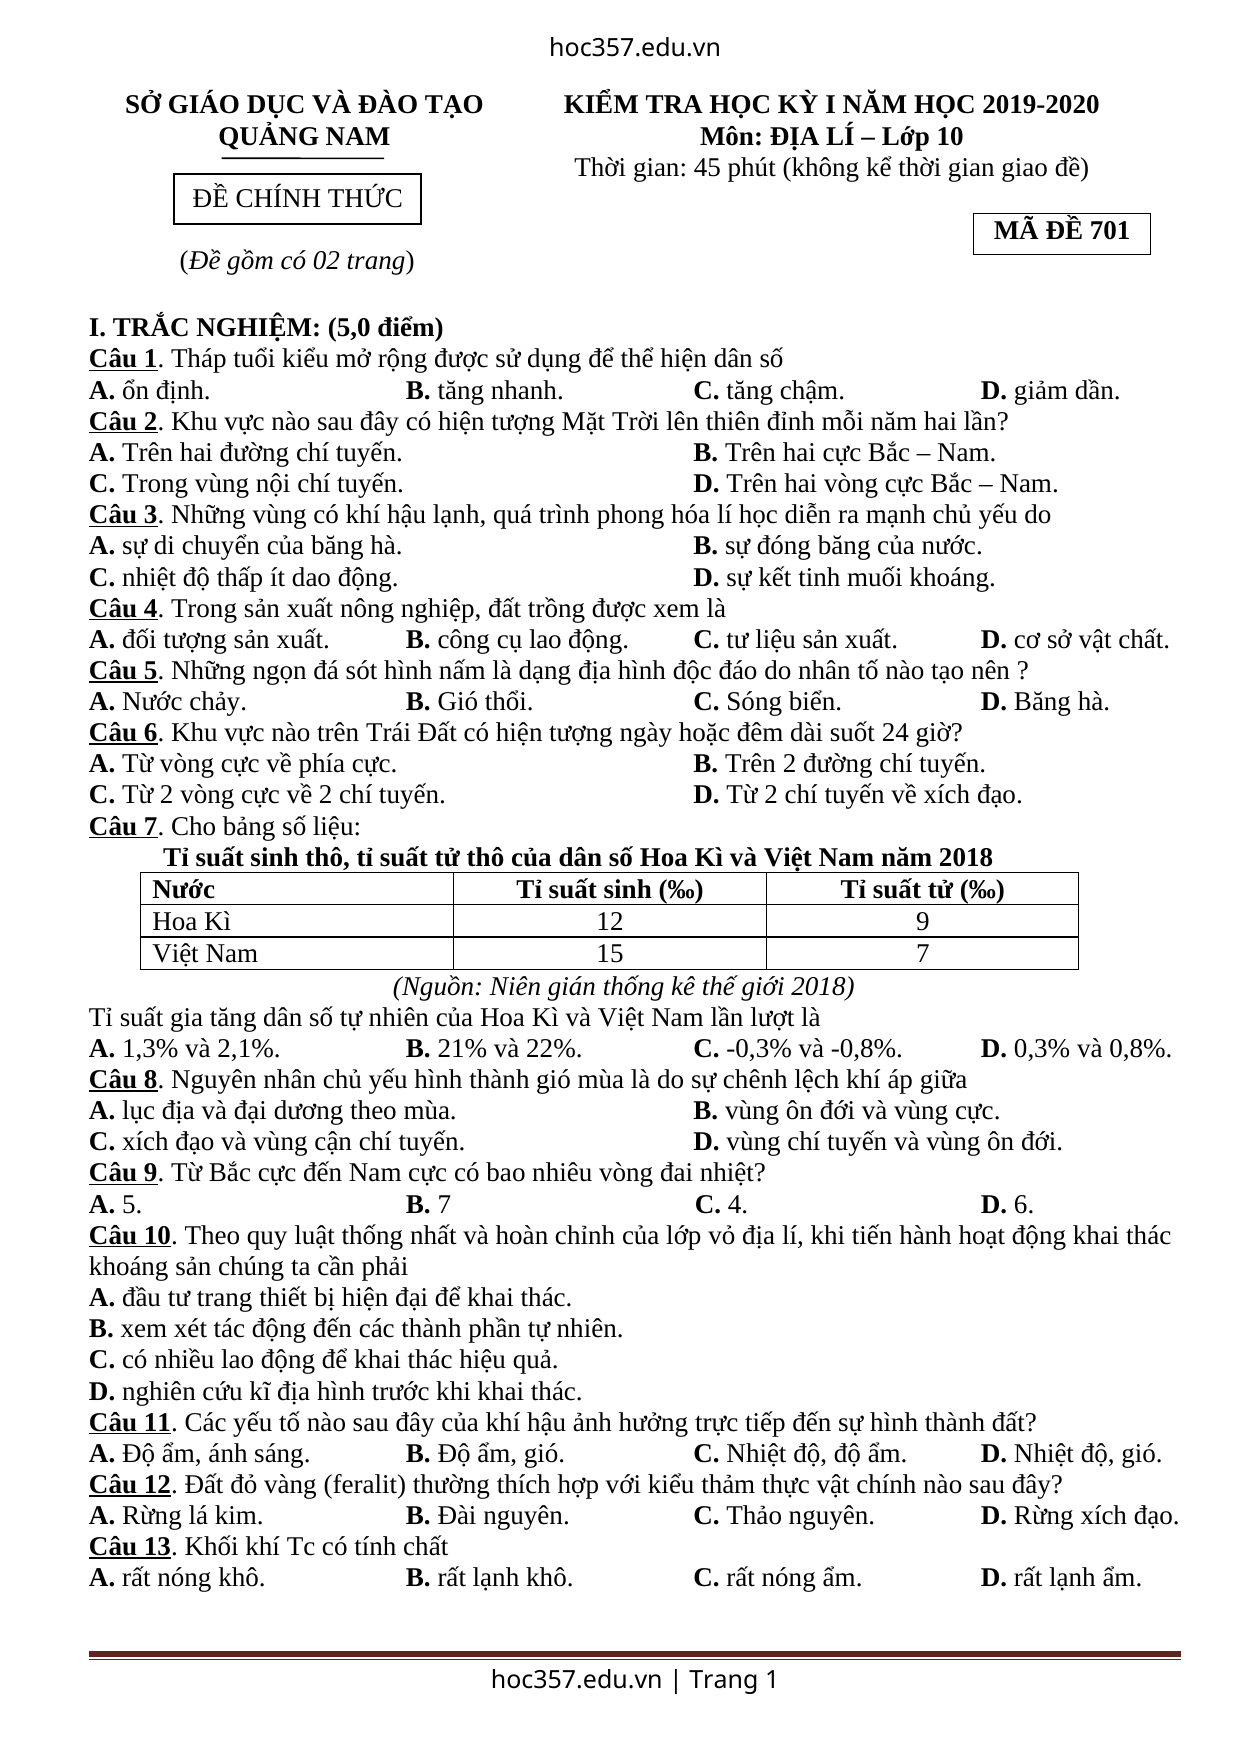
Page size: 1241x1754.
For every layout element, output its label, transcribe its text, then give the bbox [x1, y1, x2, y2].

table_cell Hoa Kì [141, 905, 453, 936]
text A. Từ vòng cực về phía cực. B. Trên 2 đường chí tuyến. [89, 747, 1181, 779]
text A. sự di chuyển của băng hà. B. sự đóng băng của nước. [89, 529, 1181, 561]
text Câu 3. Những vùng có khí hậu lạnh, quá trình phong hóa lí học diễn ra mạnh chủ yếu do [89, 498, 1181, 529]
text Câu 8. Nguyên nhân chủ yếu hình thành gió mùa là do sự chênh lệch khí áp giữa [89, 1063, 1181, 1094]
table_header Tỉ suất sinh (‰) [454, 873, 766, 904]
text Câu 2. Khu vực nào sau đây có hiện tượng Mặt Trời lên thiên đỉnh mỗi năm hai lần? [89, 405, 1181, 436]
table_header KIỂM TRA HỌC KỲ I NĂM HỌC 2019-2020 Môn: ĐỊA LÍ – Lớp 10 Thời gian: 45 phút (không kể thời gian giao đề) [501, 89, 1162, 276]
table_cell 15 [454, 938, 766, 969]
table_cell 7 [767, 938, 1078, 969]
text (Nguồn: Niên gián thống kê thế giới 2018) [89, 970, 1181, 1001]
text A. Nước chảy. B. Gió thổi. C. Sóng biển. D. Băng hà. [89, 685, 1181, 716]
text Câu 5. Những ngọn đá sót hình nấm là dạng địa hình độc đáo do nhân tố nào tạo nên ? [89, 654, 1181, 685]
text Câu 4. Trong sản xuất nông nghiệp, đất trồng được xem là [89, 592, 1181, 623]
table_cell 12 [454, 905, 766, 936]
list Câu 1. Tháp tuổi kiểu mở rộng được sử dụng để thể hiện dân số [89, 343, 1181, 374]
table_cell 9 [767, 905, 1078, 936]
list Tỉ suất gia tăng dân số tự nhiên của Hoa Kì và Việt Nam lần lượt là [89, 1001, 1181, 1032]
text C. Trong vùng nội chí tuyến. D. Trên hai vòng cực Bắc – Nam. [89, 467, 1181, 498]
text Câu 6. Khu vực nào trên Trái Đất có hiện tượng ngày hoặc đêm dài suốt 24 giờ? [89, 716, 1181, 747]
text Câu 11. Các yếu tố nào sau đây của khí hậu ảnh hưởng trực tiếp đến sự hình thành đất? [89, 1406, 1181, 1437]
text Câu 12. Đất đỏ vàng (feralit) thường thích hợp với kiểu thảm thực vật chính nào sau đây? [89, 1468, 1181, 1499]
text A. 5. B. 7 C. 4. D. 6. [89, 1188, 1181, 1219]
text A. đối tượng sản xuất. B. công cụ lao động. C. tư liệu sản xuất. D. cơ sở vật chất. [89, 623, 1181, 654]
text A. rất nóng khô. B. rất lạnh khô. C. rất nóng ẩm. D. rất lạnh ẩm. [89, 1561, 1181, 1593]
list A. ổn định. B. tăng nhanh. C. tăng chậm. D. giảm dần. [89, 374, 1181, 405]
text Câu 13. Khối khí Tc có tính chất [89, 1530, 1181, 1561]
text Câu 9. Từ Bắc cực đến Nam cực có bao nhiêu vòng đai nhiệt? [89, 1157, 1181, 1188]
table_header Tỉ suất tử (‰) [767, 873, 1078, 904]
text A. Độ ẩm, ánh sáng. B. Độ ẩm, gió. C. Nhiệt độ, độ ẩm. D. Nhiệt độ, gió. [89, 1437, 1181, 1468]
text C. Từ 2 vòng cực về 2 chí tuyến. D. Từ 2 chí tuyến về xích đạo. [89, 779, 1181, 810]
text A. 1,3% và 2,1%. B. 21% và 22%. C. -0,3% và -0,8%. D. 0,3% và 0,8%. [89, 1032, 1181, 1063]
table_header SỞ GIÁO DỤC VÀ ĐÀO TẠO QUẢNG NAM (Đề gồm có 02 trang) [108, 89, 501, 276]
text C. có nhiều lao động để khai thác hiệu quả. [89, 1343, 1181, 1374]
text A. Rừng lá kim. B. Đài nguyên. C. Thảo nguyên. D. Rừng xích đạo. [89, 1499, 1181, 1530]
list Câu 7. Cho bảng số liệu: [89, 810, 1181, 841]
text A. lục địa và đại dương theo mùa. B. vùng ôn đới và vùng cực. [89, 1094, 1181, 1125]
text Tỉ suất sinh thô, tỉ suất tử thô của dân số Hoa Kì và Việt Nam năm 2018 [89, 841, 1181, 872]
table_header Nước [141, 873, 453, 904]
text Câu 10. Theo quy luật thống nhất và hoàn chỉnh của lớp vỏ địa lí, khi tiến hành hoạt động khai thác khoáng sản chúng ta cần phải [89, 1219, 1181, 1281]
text C. nhiệt độ thấp ít dao động. D. sự kết tinh muối khoáng. [89, 561, 1181, 592]
text A. đầu tư trang thiết bị hiện đại để khai thác. [89, 1281, 1181, 1312]
text A. Trên hai đường chí tuyến. B. Trên hai cực Bắc – Nam. [89, 436, 1181, 467]
text C. xích đạo và vùng cận chí tuyến. D. vùng chí tuyến và vùng ôn đới. [89, 1125, 1181, 1157]
table_cell Việt Nam [141, 938, 453, 969]
text I. TRẮC NGHIỆM: (5,0 điểm) [89, 311, 1181, 343]
text B. xem xét tác động đến các thành phần tự nhiên. [89, 1312, 1181, 1343]
text D. nghiên cứu kĩ địa hình trước khi khai thác. [89, 1374, 1181, 1406]
